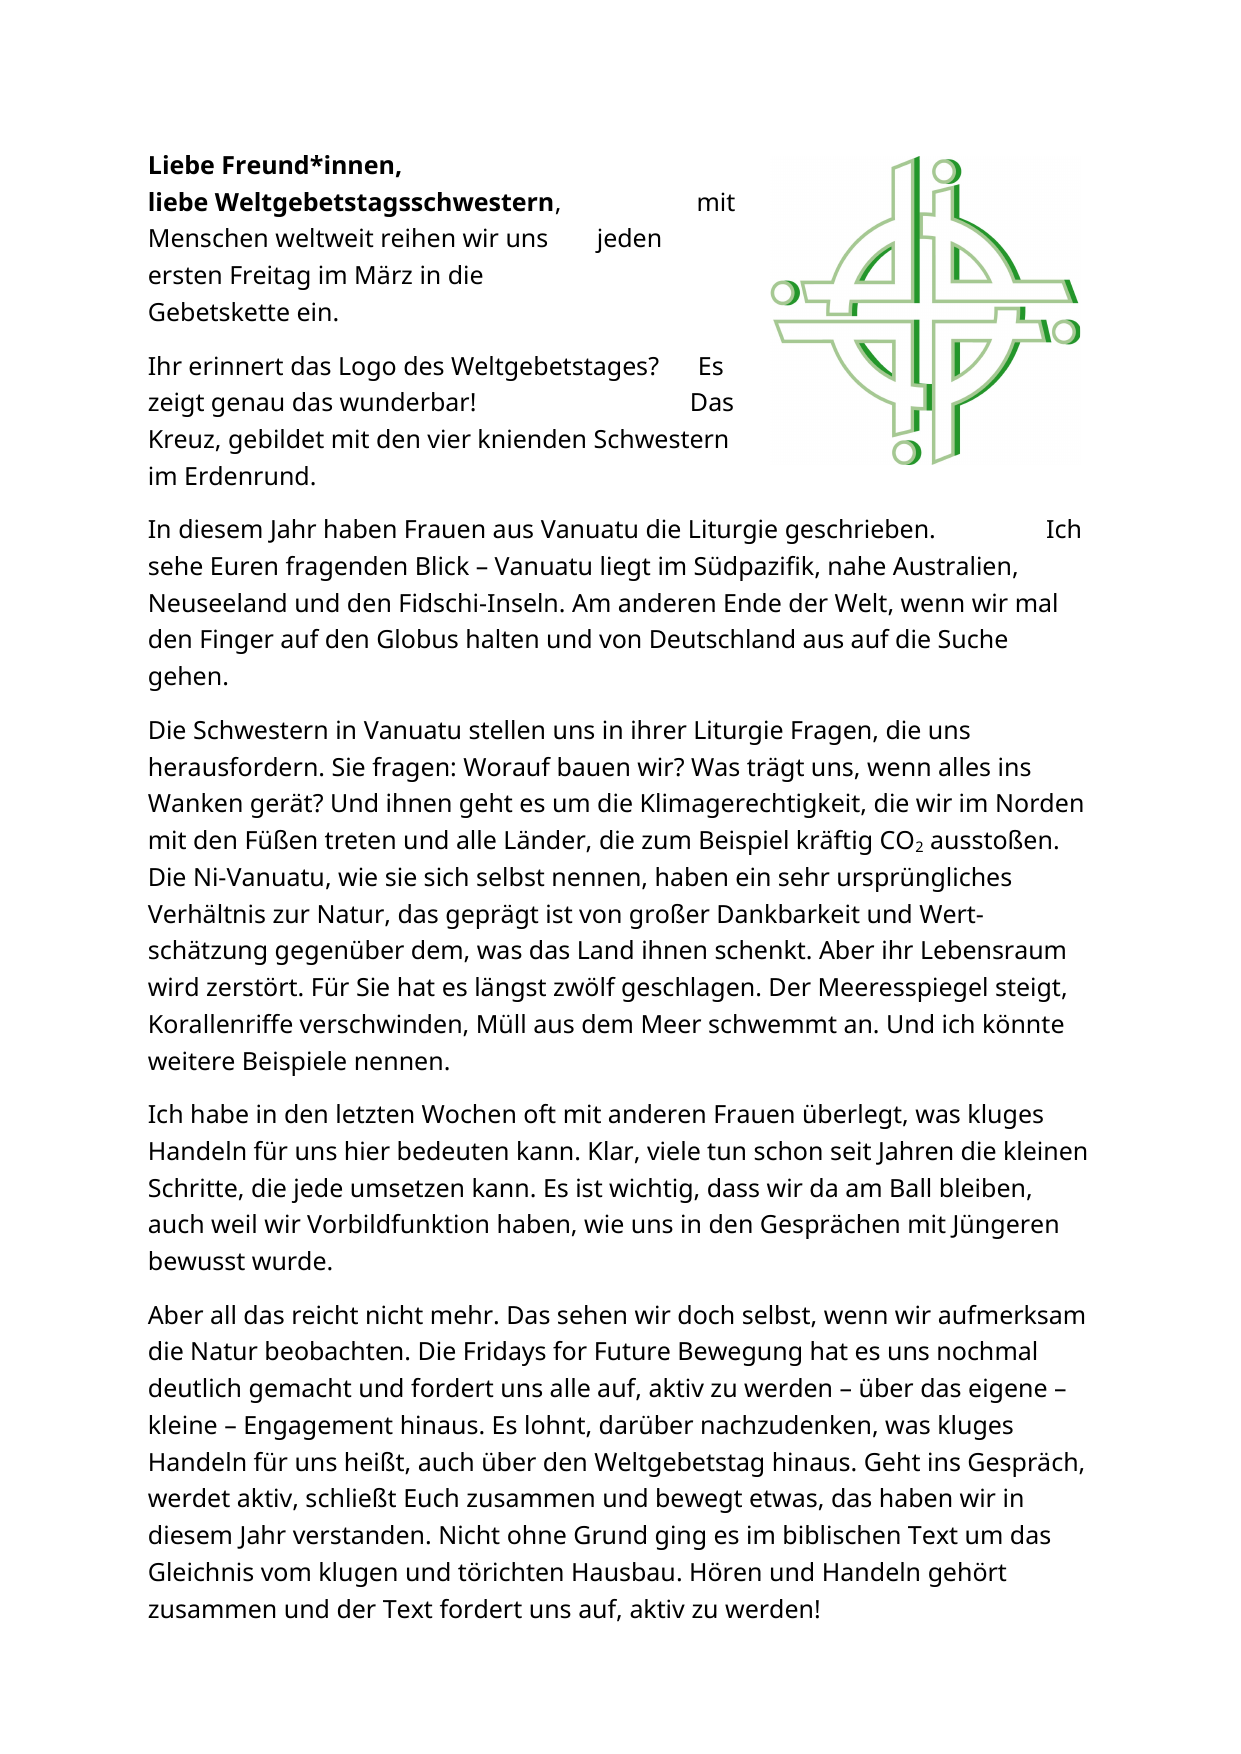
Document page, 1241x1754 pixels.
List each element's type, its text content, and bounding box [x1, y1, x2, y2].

text Ich habe in den letzten Wochen oft mit anderen Frauen überlegt, was kluges Handeln für uns hier bedeuten kann. Klar, viele tun schon seit Jahren die kleinen Schritte, die jede umsetzen kann. Es ist wichtig, dass wir da am Ball bleiben, auch weil wir Vorbildfunktion haben, wie uns in den Gesprächen mit Jüngeren bewusst wurde. [148, 1097, 1093, 1278]
text Die Schwestern in Vanuatu stellen uns in ihrer Liturgie Fragen, die uns herausfordern. Sie fragen: Worauf bauen wir? Was trägt uns, wenn alles ins Wanken gerät? Und ihnen geht es um die Klimagerechtigkeit, die wir im Norden mit den Füßen treten und alle Länder, die zum Beispiel kräftig CO2 ausstoßen. Die Ni-Vanuatu, wie sie sich selbst nennen, haben ein sehr ursprüngliches Verhältnis zur Natur, das geprägt ist von großer Dankbarkeit und Wert-schätzung gegenüber dem, was das Land ihnen schenkt. Aber ihr Lebensraum wird zerstört. Für Sie hat es längst zwölf geschlagen. Der Meeresspiegel steigt, Korallenriffe verschwinden, Müll aus dem Meer schwemmt an. Und ich könnte weitere Beispiele nennen. [148, 712, 1093, 1077]
text Liebe Freund*innen, liebe Weltgebetstagsschwestern, mit Menschen weltweit reihen wir uns jeden ersten Freitag im März in die Gebetskette ein. [148, 148, 754, 329]
text Ihr erinnert das Logo des Weltgebetstages? Es zeigt genau das wunderbar! Das Kreuz, gebildet mit den vier knienden Schwestern im Erdenrund. [148, 348, 1093, 492]
text In diesem Jahr haben Frauen aus Vanuatu die Liturgie geschrieben. Ich sehe Euren fragenden Blick – Vanuatu liegt im Südpazifik, nahe Australien, Neuseeland und den Fidschi-Inseln. Am anderen Ende der Welt, wenn wir mal den Finger auf den Globus halten und von Deutschland aus auf die Suche gehen. [148, 512, 1093, 693]
text Aber all das reicht nicht mehr. Das sehen wir doch selbst, wenn wir aufmerksam die Natur beobachten. Die Fridays for Future Bewegung hat es uns nochmal deutlich gemacht und fordert uns alle auf, aktiv zu werden – über das eigene – kleine – Engagement hinaus. Es lohnt, darüber nachzudenken, was kluges Handeln für uns heißt, auch über den Weltgebetstag hinaus. Geht ins Gespräch, werdet aktiv, schließt Euch zusammen und bewegt etwas, das haben wir in diesem Jahr verstanden. Nicht ohne Grund ging es im biblischen Text um das Gleichnis vom klugen und törichten Hausbau. Hören und Handeln gehört zusammen und der Text fordert uns auf, aktiv zu werden! [148, 1297, 1093, 1626]
picture [770, 156, 1081, 465]
